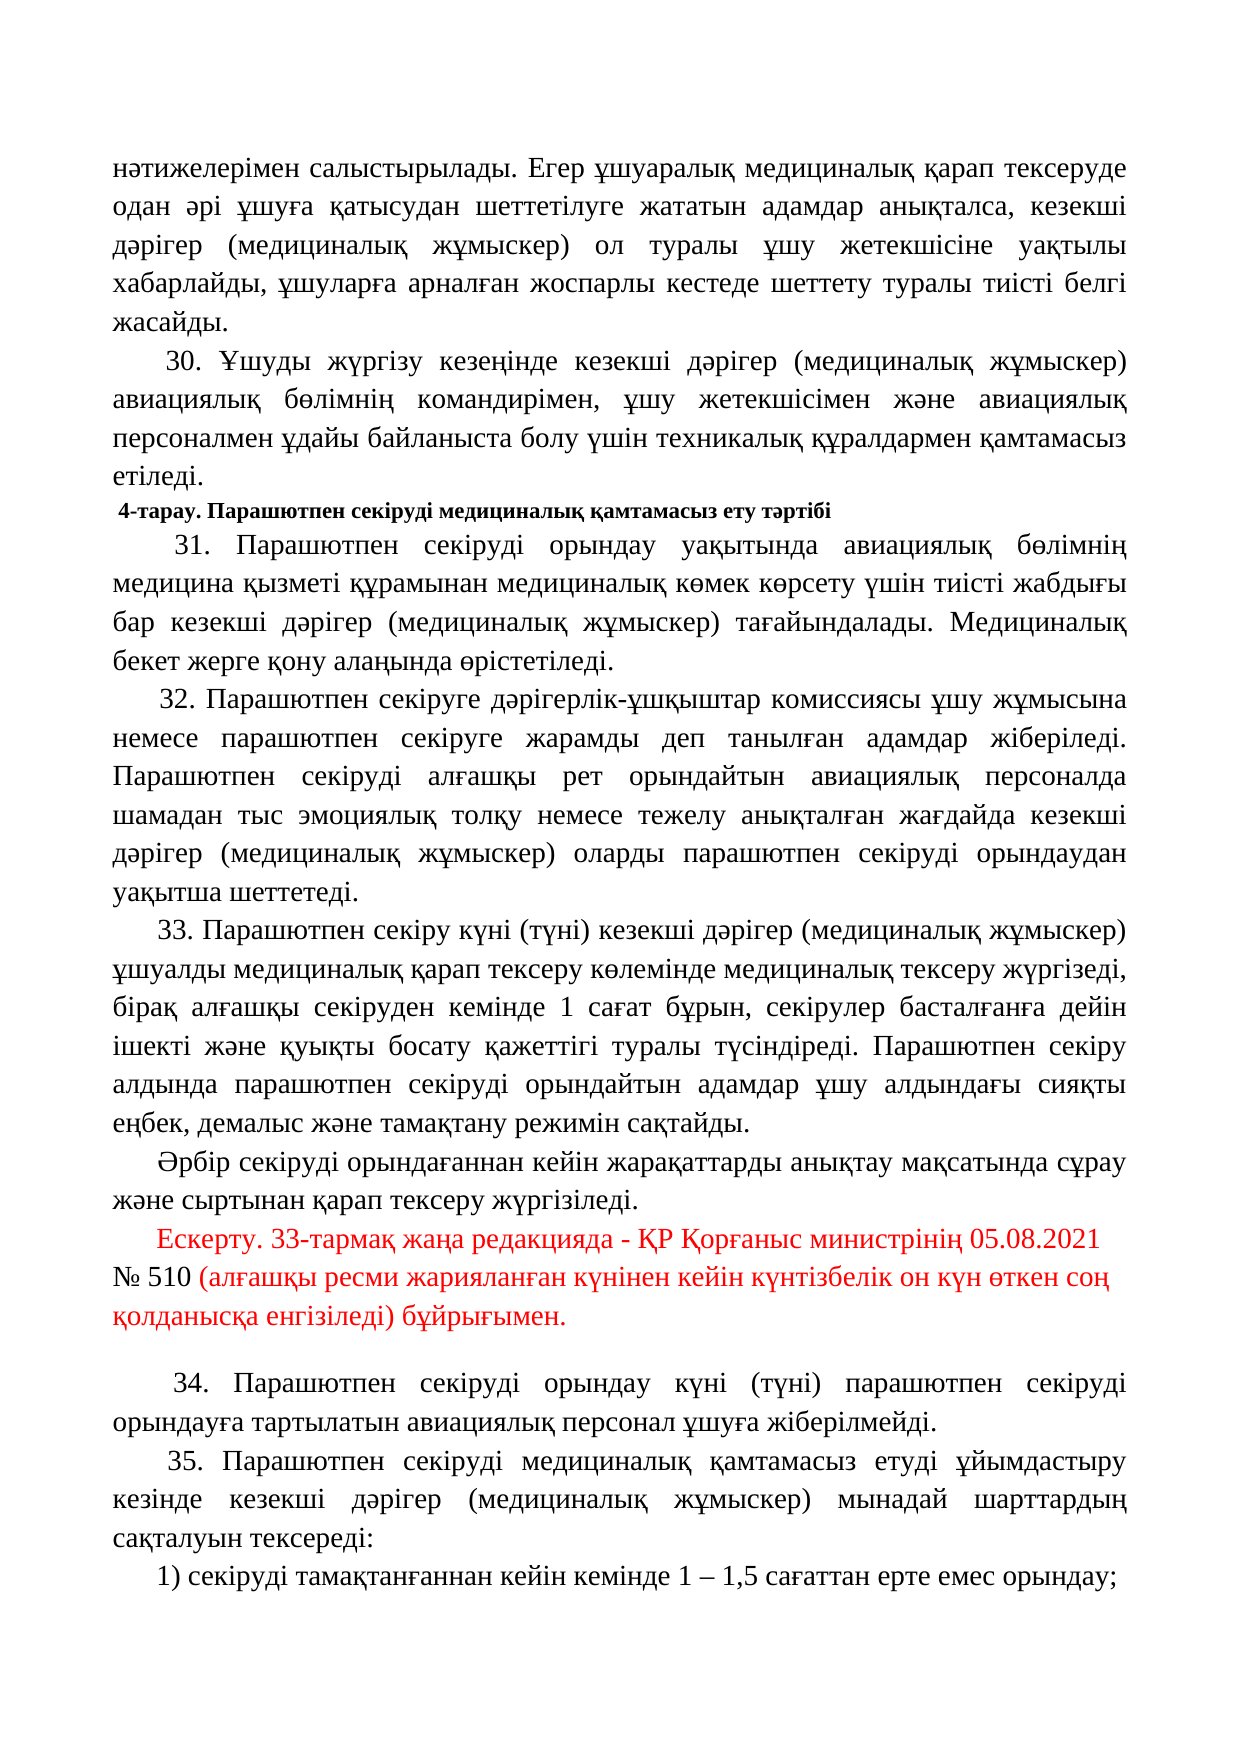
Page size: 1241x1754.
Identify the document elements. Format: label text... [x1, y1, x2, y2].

text 1) секіруді тамақтанғаннан кейін кемінде 1 – 1,5 сағаттан ерте емес орындау; [112, 1558, 1128, 1592]
text 35. Парашютпен секіруді медициналық қамтамасыз етуді ұйымдастыру кезінде кезекші дәрігер (медициналық жұмыскер) мынадай шарттардың сақталуын тексереді: [112, 1443, 1128, 1553]
text Әрбір секіруді орындағаннан кейін жарақаттарды анықтау мақсатында сұрау және сыртынан қарап тексеру жүргізіледі. [112, 1144, 1128, 1216]
text 32. Парашютпен секіруге дәрігерлік-ұшқыштар комиссиясы ұшу жұмысына немесе парашютпен секіруге жарамды деп танылған адамдар жіберіледі. Парашютпен секіруді алғашқы рет орындайтын авиациялық персоналда шамадан тыс эмоциялық толқу немесе тежелу анықталған жағдайда кезекші дәрігер (медициналық жұмыскер) оларды парашютпен секіруді орындаудан уақытша шеттетеді. [112, 681, 1128, 907]
text 33. Парашютпен секіру күні (түні) кезекші дәрігер (медициналық жұмыскер) ұшуалды медициналық қарап тексеру көлемінде медициналық тексеру жүргізеді, бірақ алғашқы секіруден кемінде 1 сағат бұрын, секірулер басталғанға дейін ішекті және қуықты босату қажеттігі туралы түсіндіреді. Парашютпен секіру алдында парашютпен секіруді орындайтын адамдар ұшу алдындағы сияқты еңбек, демалыс және тамақтану режимін сақтайды. [112, 912, 1128, 1139]
text 4-тарау. Парашютпен секіруді медициналық қамтамасыз ету тәртібі [112, 497, 1128, 523]
text Ескерту. 33-тармақ жаңа редакцияда - ҚР Қорғаныс министрінің 05.08.2021 № 510 (алғашқы ресми жарияланған күнінен кейін күнтізбелік он күн өткен соң қолданысқа енгізіледі) бұйрығымен. [112, 1221, 1128, 1362]
text 31. Парашютпен секіруді орындау уақытында авиациялық бөлімнің медицина қызметі құрамынан медициналық көмек көрсету үшін тиісті жабдығы бар кезекші дәрігер (медициналық жұмыскер) тағайындалады. Медициналық бекет жерге қону алаңында өрістетіледі. [112, 527, 1128, 676]
text 30. Ұшуды жүргізу кезеңінде кезекші дәрігер (медициналық жұмыскер) авиациялық бөлімнің командирімен, ұшу жетекшісімен және авиациялық персоналмен ұдайы байланыста болу үшін техникалық құралдармен қамтамасыз етіледі. [112, 343, 1128, 492]
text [112, 150, 1128, 338]
text 34. Парашютпен секіруді орындау күні (түні) парашютпен секіруді орындауға тартылатын авиациялық персонал ұшуға жіберілмейді. [112, 1366, 1128, 1438]
